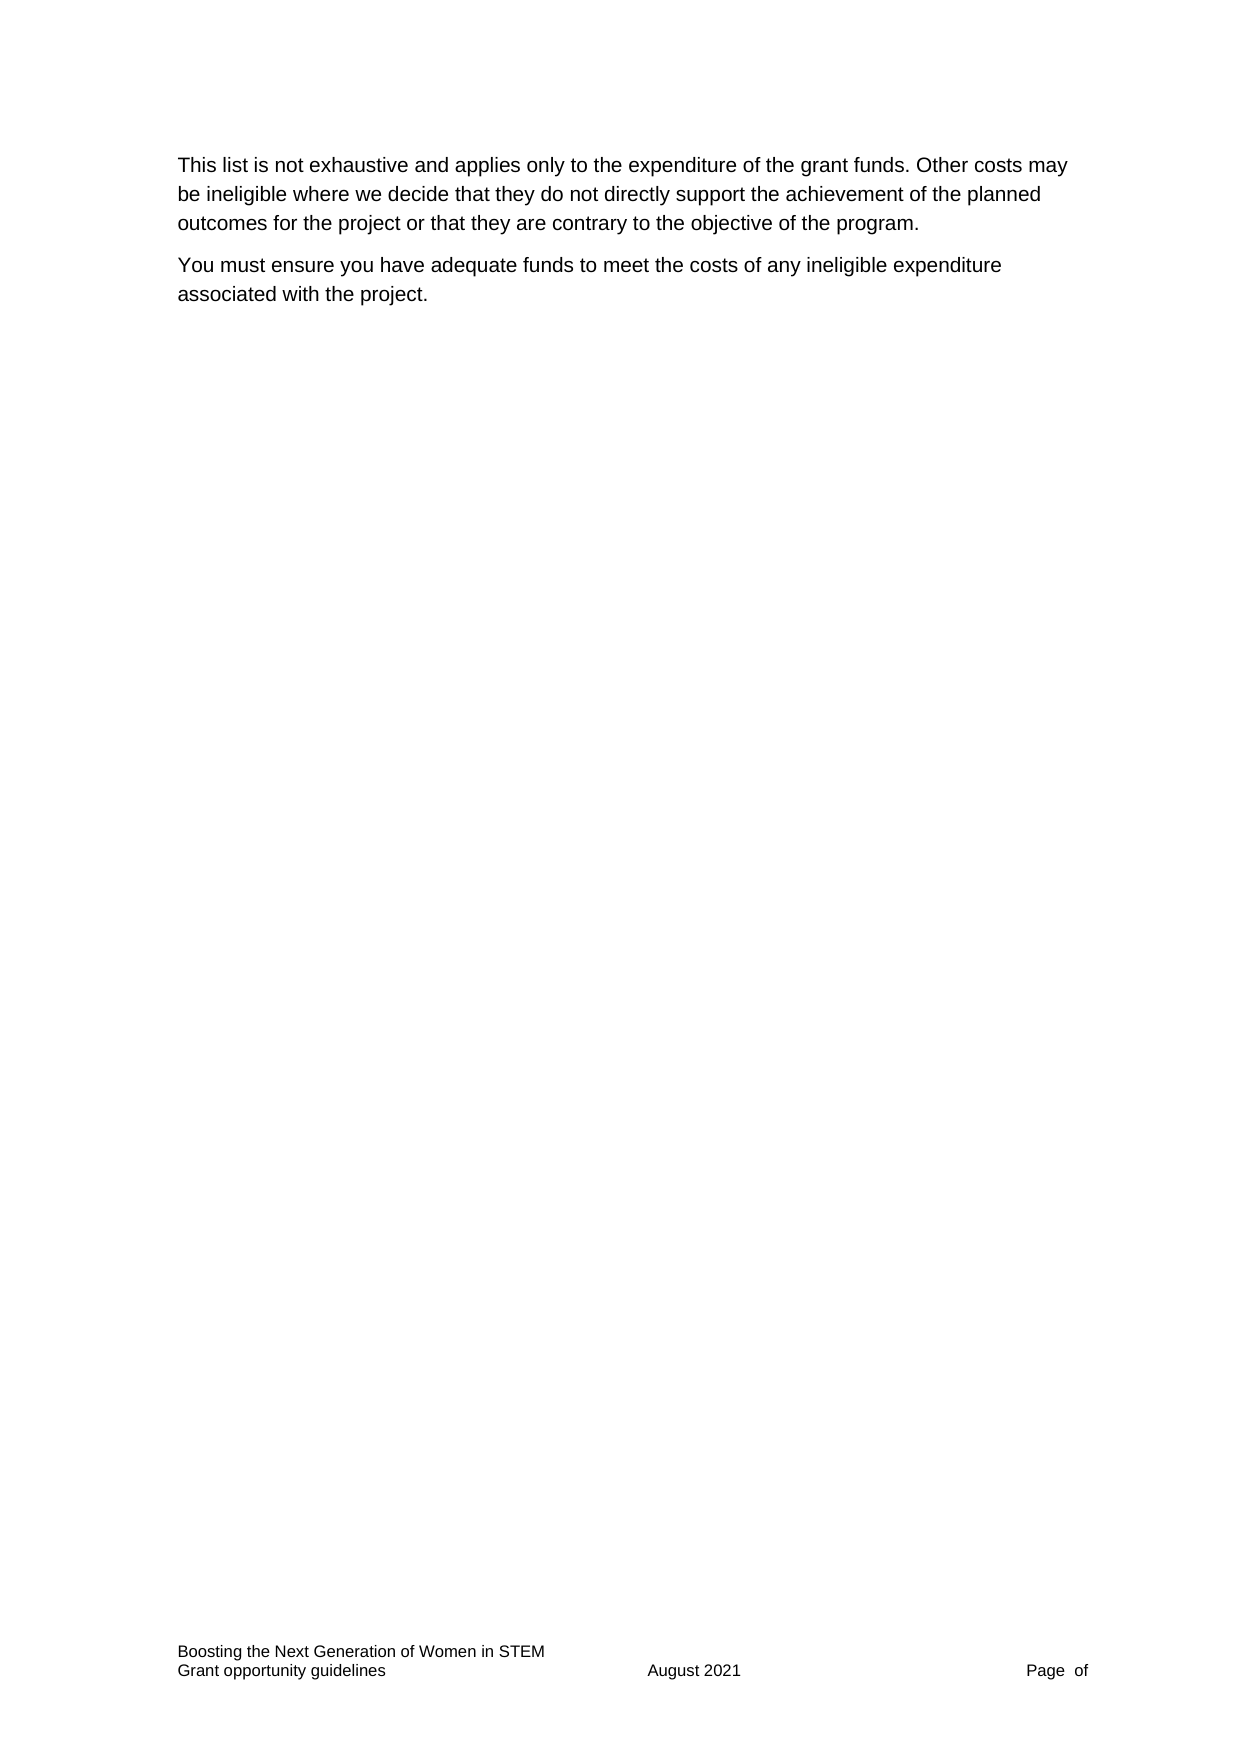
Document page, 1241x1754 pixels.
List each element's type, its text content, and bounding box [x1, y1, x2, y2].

text This list is not exhaustive and applies only to the expenditure of the grant funds. Other costs may be ineligible where we decide that they do not directly support the achievement of the planned outcomes for the project or that they are contrary to the objective of the program. [177, 148, 1092, 235]
text You must ensure you have adequate funds to meet the costs of any ineligible expenditure associated with the project. [177, 248, 1092, 306]
